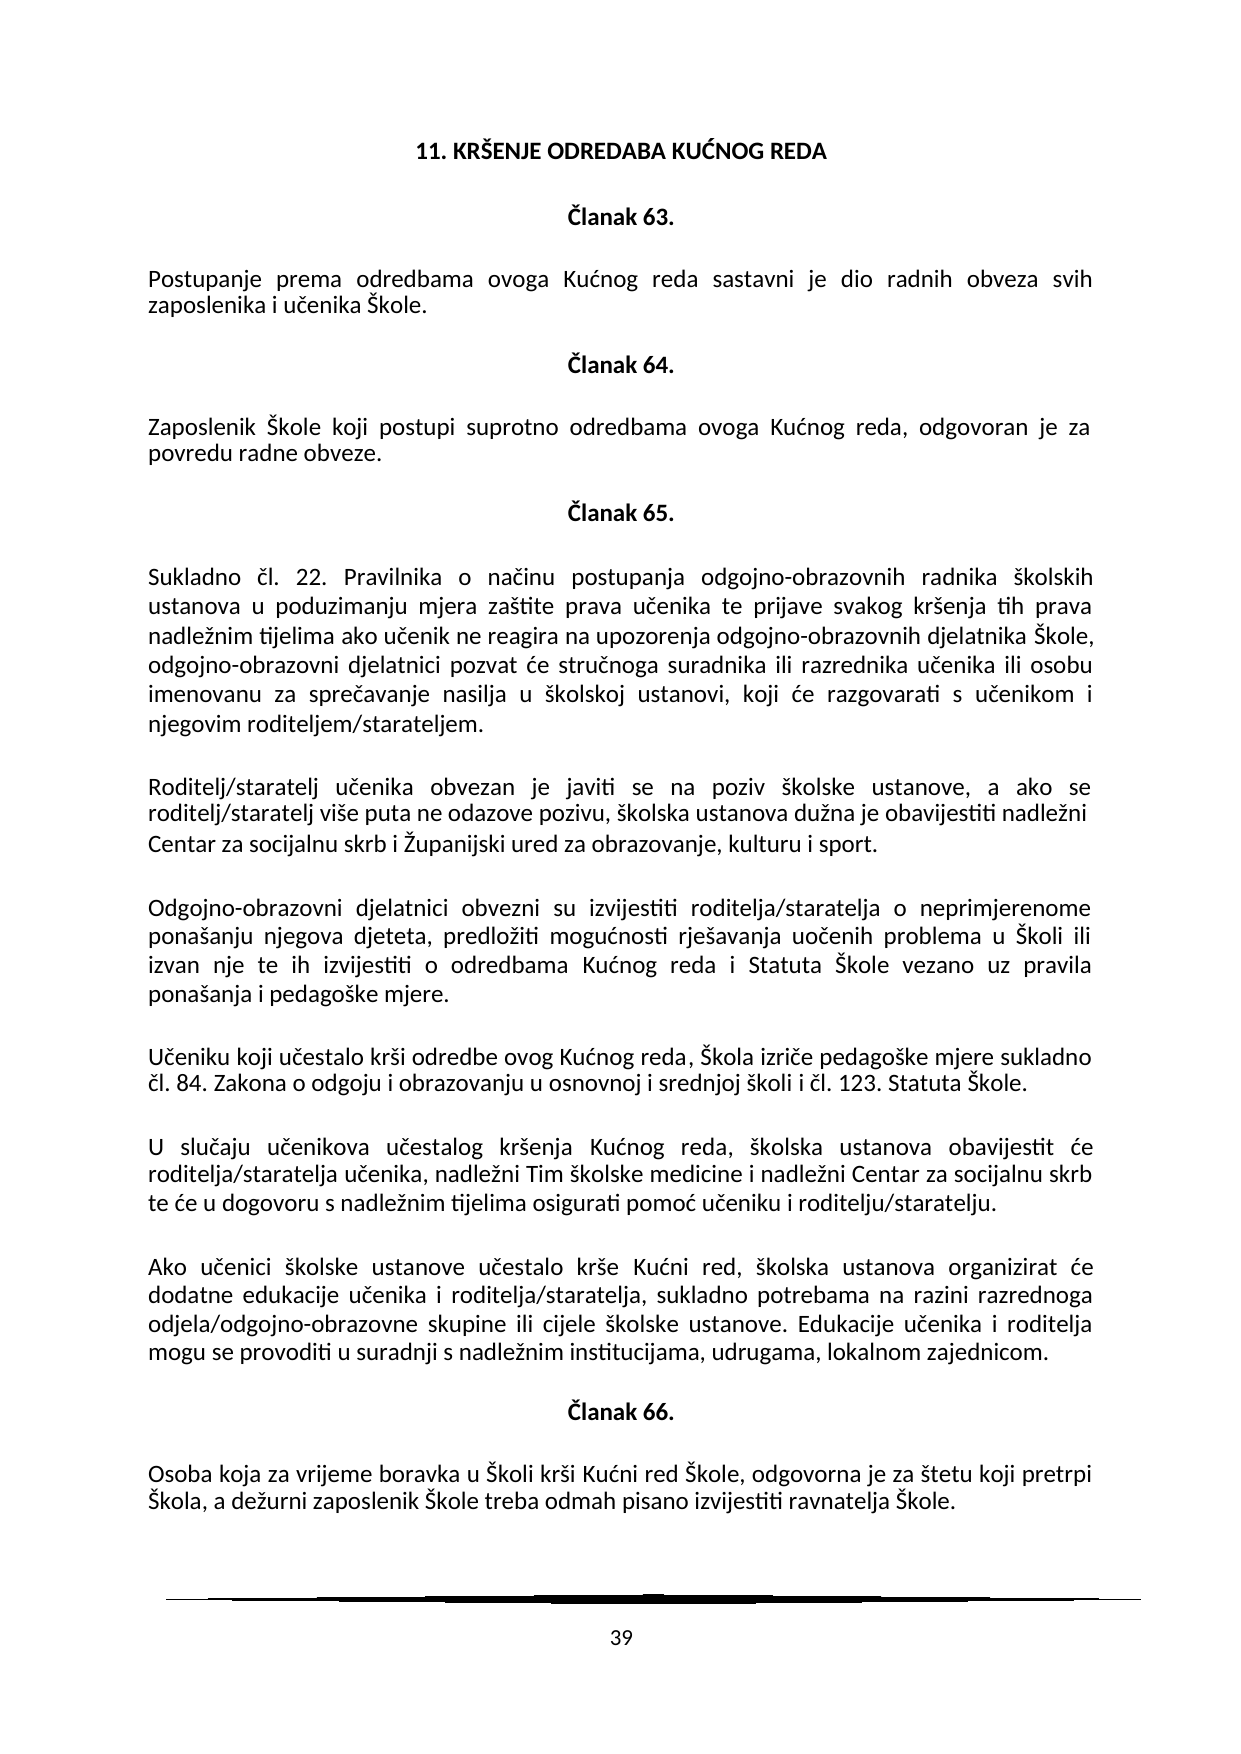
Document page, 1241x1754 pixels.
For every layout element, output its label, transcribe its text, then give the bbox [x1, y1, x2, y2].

text Članak 64. [148, 349, 1094, 379]
text U slučaju učenikova učestalog kršenja Kućnog reda, školska ustanova obavijestit će roditelja/staratelja učenika, nadležni Tim školske medicine i nadležni Centar za socijalnu skrb te će u dogovoru s nadležnim tijelima osigurati pomoć učeniku i roditelju/staratelju. [148, 1133, 1094, 1217]
text Sukladno čl. 22. Pravilnika o načinu postupanja odgojno-obrazovnih radnika školskih ustanova u poduzimanju mjera zaštite prava učenika te prijave svakog kršenja tih prava nadležnim tijelima ako učenik ne reagira na upozorenja odgojno-obrazovnih djelatnika Škole, odgojno-obrazovni djelatnici pozvat će stručnoga suradnika ili razrednika učenika ili osobu imenovanu za sprečavanje nasilja u školskoj ustanovi, koji će razgovarati s učenikom i njegovim roditeljem/starateljem. [148, 562, 1094, 738]
text 11. KRŠENJE ODREDABA KUĆNOG REDA [148, 135, 1094, 166]
text Zaposlenik Škole koji postupi suprotno odredbama ovoga Kućnog reda, odgovoran je za povredu radne obveze. [148, 414, 1092, 468]
text Članak 63. [148, 201, 1094, 231]
text Postupanje prema odredbama ovoga Kućnog reda sastavni je dio radnih obveza svih zaposlenika i učenika Škole. [148, 265, 1094, 320]
text Članak 65. [148, 497, 1094, 528]
text Centar za socijalnu skrb i Županijski ured za obrazovanje, kulturu i sport. [148, 828, 1094, 859]
text Odgojno-obrazovni djelatnici obvezni su izvijestiti roditelja/staratelja o neprimjerenome ponašanju njegova djeteta, predložiti mogućnosti rješavanja uočenih problema u Školi ili izvan nje te ih izvijestiti o odredbama Kućnog reda i Statuta Škole vezano uz pravila ponašanja i pedagoške mjere. [148, 893, 1092, 1008]
text Ako učenici školske ustanove učestalo krše Kućni red, školska ustanova organizirat će dodatne edukacije učenika i roditelja/staratelja, sukladno potrebama na razini razrednoga odjela/odgojno-obrazovne skupine ili cijele školske ustanove. Edukacije učenika i roditelja mogu se provoditi u suradnji s nadležnim institucijama, udrugama, lokalnom zajednicom. [148, 1252, 1094, 1367]
text Osoba koja za vrijeme boravka u Školi krši Kućni red Škole, odgovorna je za štetu koji pretrpi Škola, a dežurni zaposlenik Škole treba odmah pisano izvijestiti ravnatelja Škole. [148, 1461, 1092, 1516]
text Članak 66. [148, 1396, 1094, 1427]
text Roditelj/staratelj učenika obvezan je javiti se na poziv školske ustanove, a ako se roditelj/staratelj više puta ne odazove pozivu, školska ustanova dužna je obavijestiti nadležni [148, 774, 1092, 828]
text Učeniku koji učestalo krši odredbe ovog Kućnog reda, Škola izriče pedagoške mjere sukladno čl. 84. Zakona o odgoju i obrazovanju u osnovnoj i srednjoj školi i čl. 123. Statuta Škole. [148, 1044, 1092, 1098]
